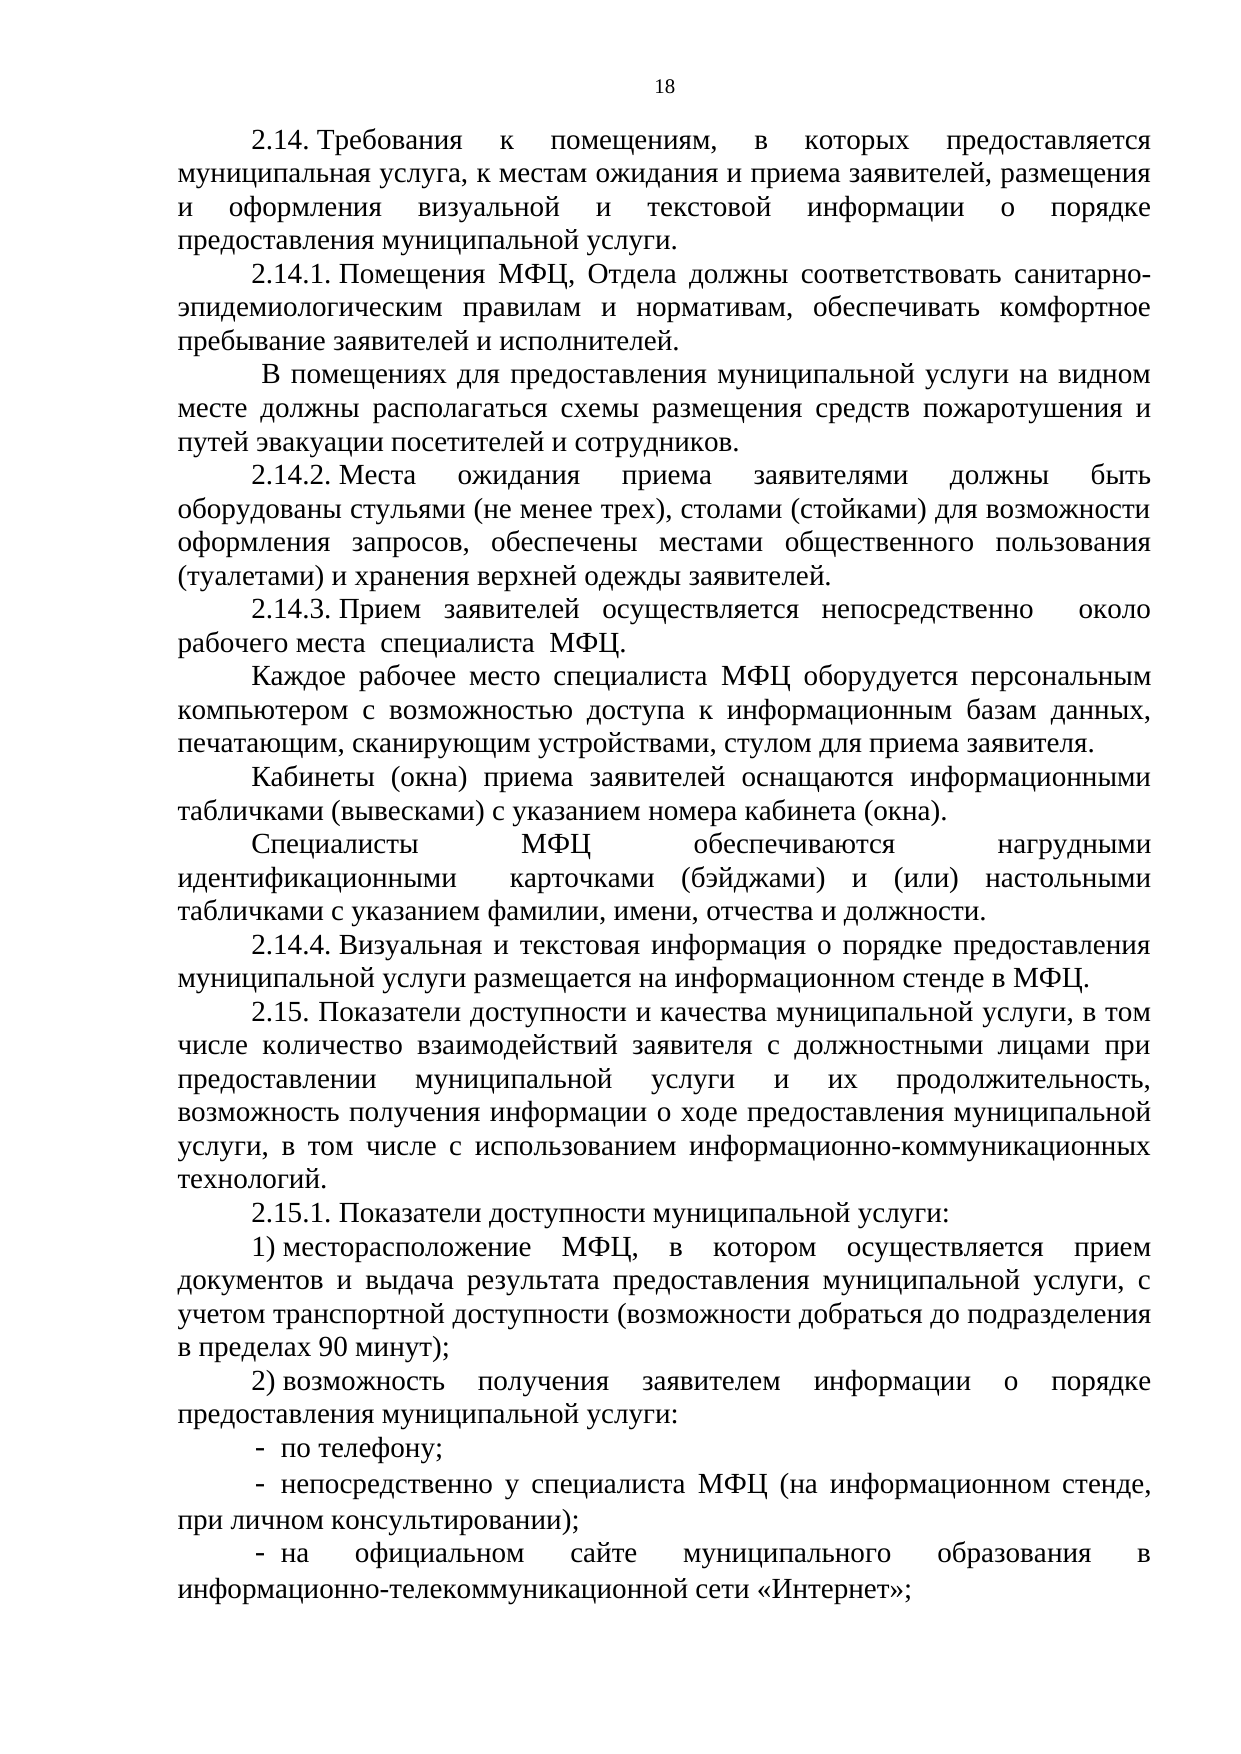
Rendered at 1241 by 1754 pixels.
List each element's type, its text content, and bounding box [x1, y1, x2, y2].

text 2.15.1. Показатели доступности муниципальной услуги: [177, 1195, 1152, 1229]
text 2) возможность получения заявителем информации о порядке предоставления муниципальной услуги: [177, 1363, 1152, 1430]
list по телефону; [177, 1430, 1152, 1466]
text 1) месторасположение МФЦ, в котором осуществляется прием документов и выдача результата предоставления муниципальной услуги, с учетом транспортной доступности (возможности добраться до подразделения в пределах 90 минут); [177, 1229, 1152, 1363]
text Специалисты МФЦ обеспечиваются нагрудными идентификационными карточками (бэйджами) и (или) настольными табличками с указанием фамилии, имени, отчества и должности. [177, 826, 1152, 927]
text 2.14.1. Помещения МФЦ, Отдела должны соответствовать санитарно-эпидемиологическим правилам и нормативам, обеспечивать комфортное пребывание заявителей и исполнителей. [177, 256, 1152, 357]
text 2.14.3. Прием заявителей осуществляется непосредственно около рабочего места специалиста МФЦ. [177, 591, 1152, 658]
text 2.14. Требования к помещениям, в которых предоставляется муниципальная услуга, к местам ожидания и приема заявителей, размещения и оформления визуальной и текстовой информации о порядке предоставления муниципальной услуги. [177, 122, 1152, 256]
text Каждое рабочее место специалиста МФЦ оборудуется персональным компьютером с возможностью доступа к информационным базам данных, печатающим, сканирующим устройствами, стулом для приема заявителя. [177, 658, 1152, 759]
text Кабинеты (окна) приема заявителей оснащаются информационными табличками (вывесками) с указанием номера кабинета (окна). [177, 759, 1152, 826]
list непосредственно у специалиста МФЦ (на информационном стенде, при личном консультировании); [177, 1466, 1152, 1536]
text 2.14.2. Места ожидания приема заявителями должны быть оборудованы стульями (не менее трех), столами (стойками) для возможности оформления запросов, обеспечены местами общественного пользования (туалетами) и хранения верхней одежды заявителей. [177, 457, 1152, 591]
text В помещениях для предоставления муниципальной услуги на видном месте должны располагаться схемы размещения средств пожаротушения и путей эвакуации посетителей и сотрудников. [177, 357, 1152, 457]
text 2.14.4. Визуальная и текстовая информация о порядке предоставления муниципальной услуги размещается на информационном стенде в МФЦ. [177, 927, 1152, 994]
list на официальном сайте муниципального образования в информационно-телекоммуникационной сети «Интернет»; [177, 1536, 1152, 1605]
text 2.15. Показатели доступности и качества муниципальной услуги, в том числе количество взаимодействий заявителя с должностными лицами при предоставлении муниципальной услуги и их продолжительность, возможность получения информации о ходе предоставления муниципальной услуги, в том числе с использованием информационно-коммуникационных технологий. [177, 994, 1152, 1195]
